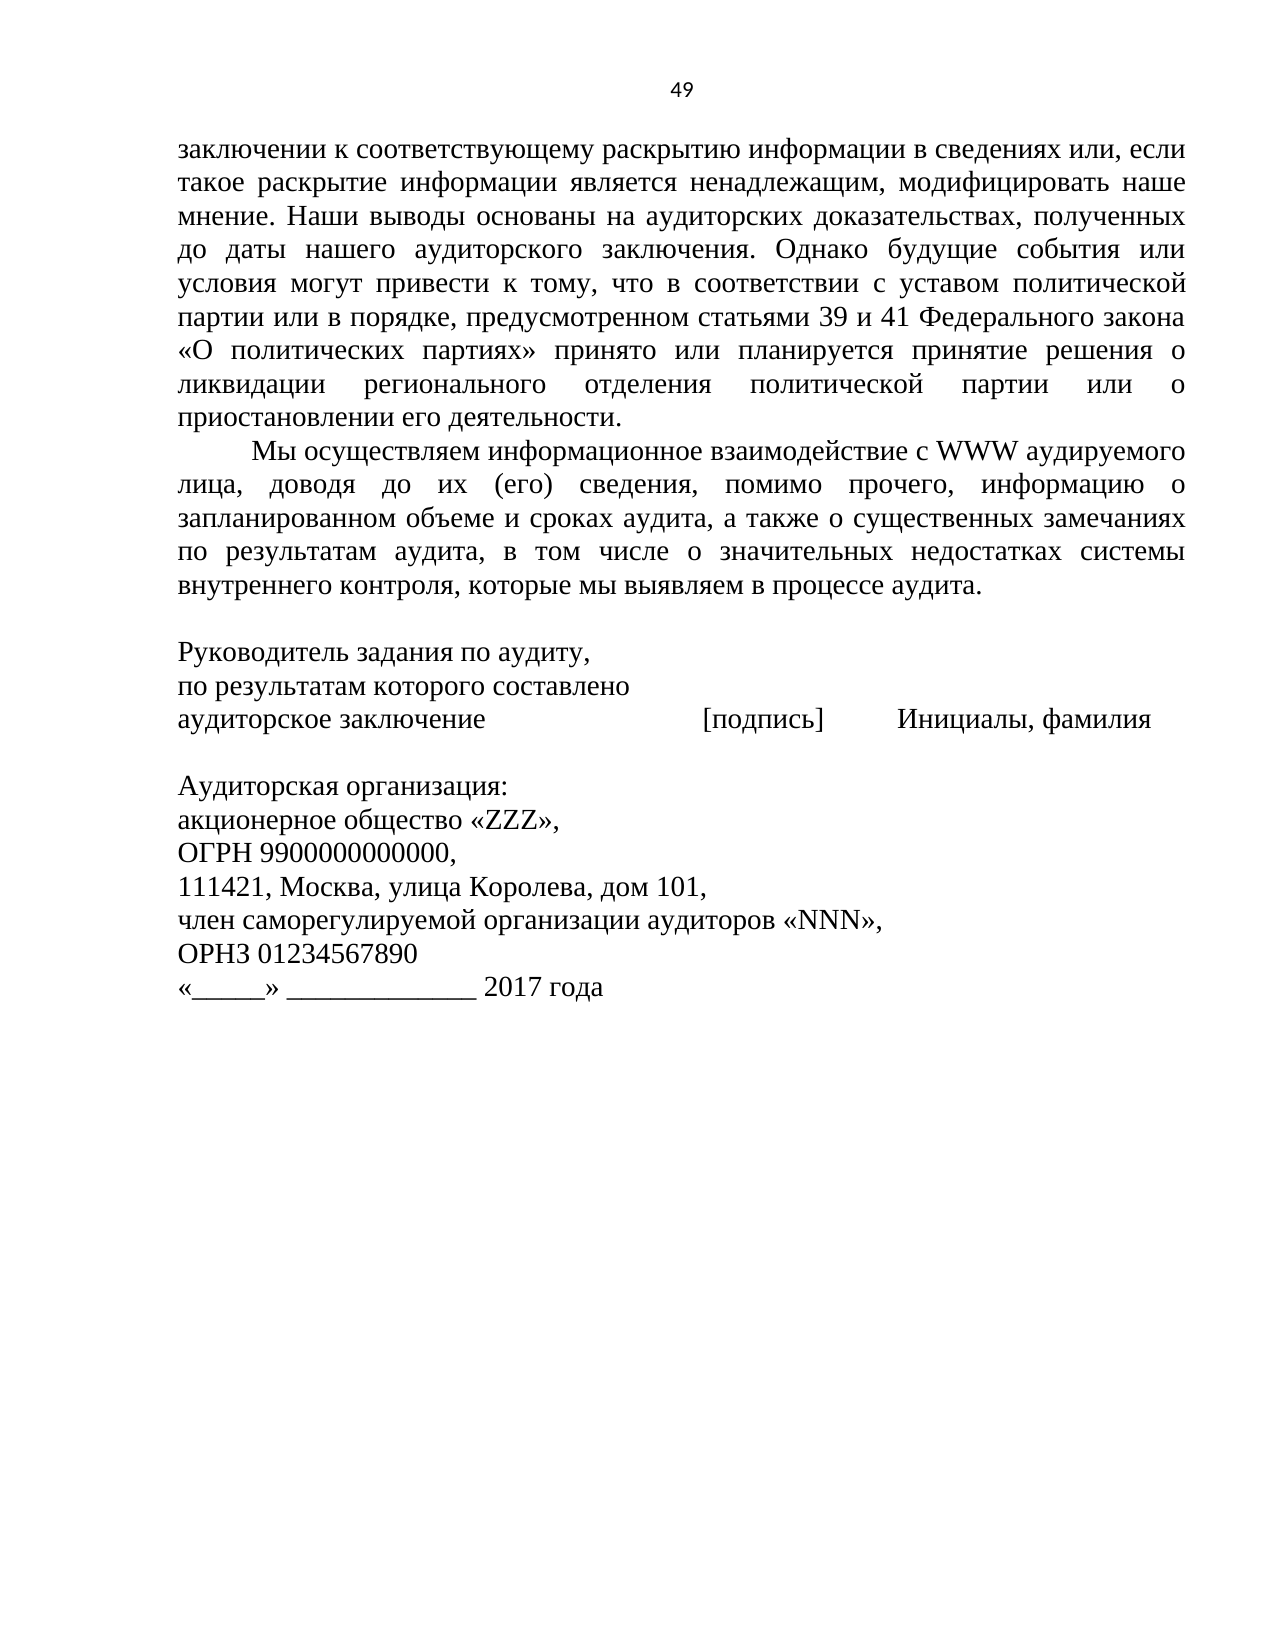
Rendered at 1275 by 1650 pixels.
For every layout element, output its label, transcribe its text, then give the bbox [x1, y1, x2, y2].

text член саморегулируемой организации аудиторов «NNN», [177, 902, 1186, 936]
text Аудиторская организация: [177, 768, 1186, 802]
text 111421, Москва, улица Королева, дом 101, [177, 869, 1186, 902]
text Руководитель задания по аудиту, [177, 634, 1186, 668]
text Мы осуществляем информационное взаимодействие с WWW аудируемого лица, доводя до их (его) сведения, помимо прочего, информацию о запланированном объеме и сроках аудита, а также о существенных замечаниях по результатам аудита, в том числе о значительных недостатках системы внутреннего контроля, которые мы выявляем в процессе аудита. [177, 433, 1186, 601]
text аудиторское заключение [подпись] Инициалы, фамилия [177, 701, 1186, 735]
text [177, 131, 1186, 433]
text по результатам которого составлено [177, 668, 1186, 701]
text акционерное общество «ZZZ», [177, 802, 1186, 835]
text «_____» _____________ 2017 года [177, 969, 1186, 1003]
text ОРНЗ 01234567890 [177, 936, 1186, 969]
text ОГРН 9900000000000, [177, 835, 1186, 869]
